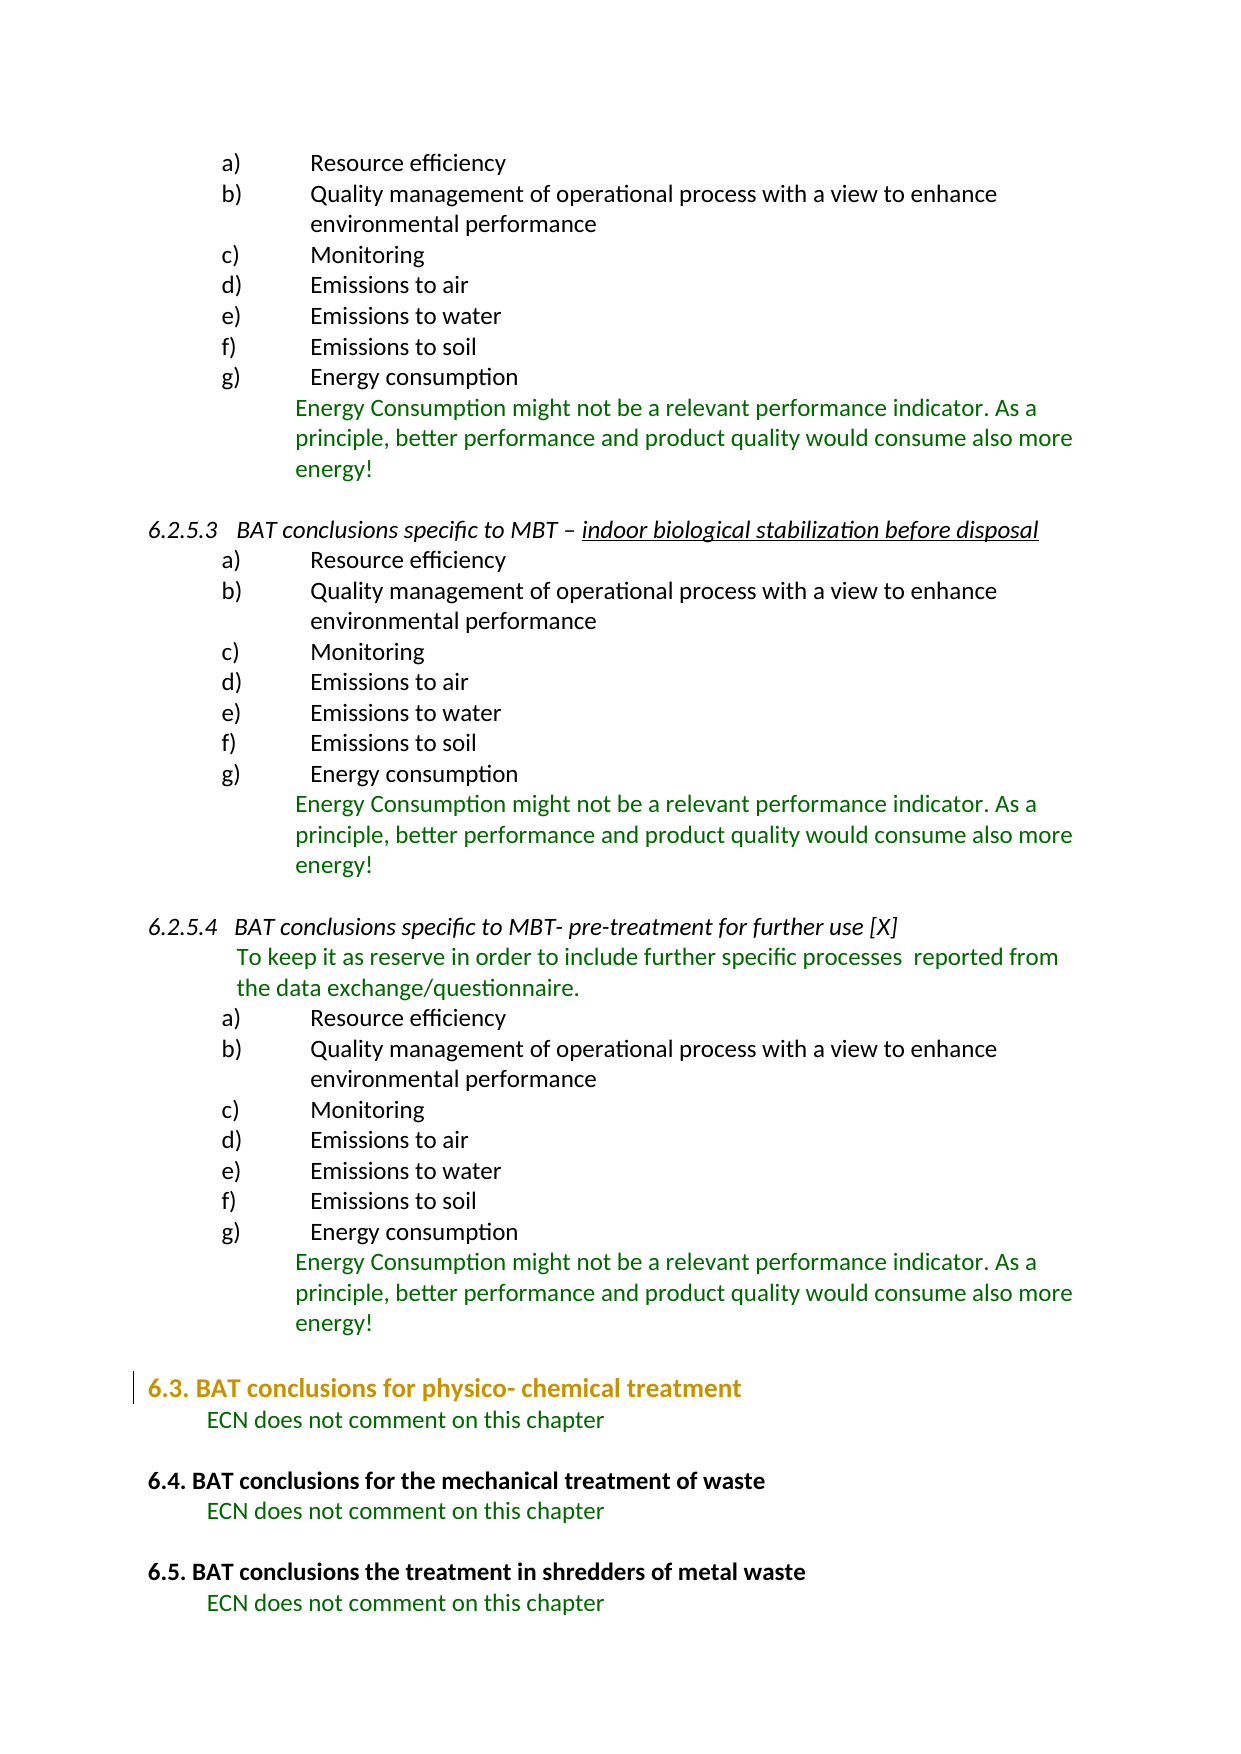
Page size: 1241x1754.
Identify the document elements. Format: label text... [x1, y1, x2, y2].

text c) Monitoring [221, 239, 1093, 270]
text b) Quality management of operational process with a view to enhance environmental performance [221, 1033, 1093, 1094]
text f) Emissions to soil [221, 1185, 1093, 1216]
text 6.3. BAT conclusions for physico- chemical treatment [148, 1371, 1093, 1404]
text f) Emissions to soil [221, 331, 1093, 361]
text b) Quality management of operational process with a view to enhance environmental performance [221, 575, 1093, 636]
text e) Emissions to water [221, 1155, 1093, 1185]
text a) Resource efficiency [221, 544, 1093, 575]
text c) Monitoring [221, 636, 1093, 666]
text f) Emissions to soil [221, 727, 1093, 758]
text a) Resource efficiency [221, 148, 1093, 178]
text g) Energy consumption [221, 361, 1093, 392]
text b) Quality management of operational process with a view to enhance environmental performance [221, 178, 1093, 239]
text d) Emissions to air [221, 270, 1093, 300]
text ECN does not comment on this chapter [207, 1496, 1093, 1526]
text 6.5. BAT conclusions the treatment in shredders of metal waste [148, 1557, 1093, 1587]
text c) Monitoring [221, 1094, 1093, 1124]
text 6.2.5.3 BAT conclusions specific to MBT – indoor biological stabilization before disposal [148, 514, 1093, 544]
text g) Energy consumption [221, 1216, 1093, 1246]
text e) Emissions to water [221, 300, 1093, 331]
text ECN does not comment on this chapter [207, 1587, 1093, 1618]
text a) Resource efficiency [221, 1002, 1093, 1033]
text d) Emissions to air [221, 666, 1093, 697]
text To keep it as reserve in order to include further specific processes reported from the data exchange/questionnaire. [236, 941, 1093, 1002]
text g) Energy consumption [221, 758, 1093, 788]
text 6.4. BAT conclusions for the mechanical treatment of waste [148, 1465, 1093, 1496]
text e) Emissions to water [221, 697, 1093, 727]
text d) Emissions to air [221, 1124, 1093, 1155]
text ECN does not comment on this chapter [207, 1404, 1093, 1434]
text 6.2.5.4 BAT conclusions specific to MBT- pre-treatment for further use [X] [148, 911, 1093, 941]
